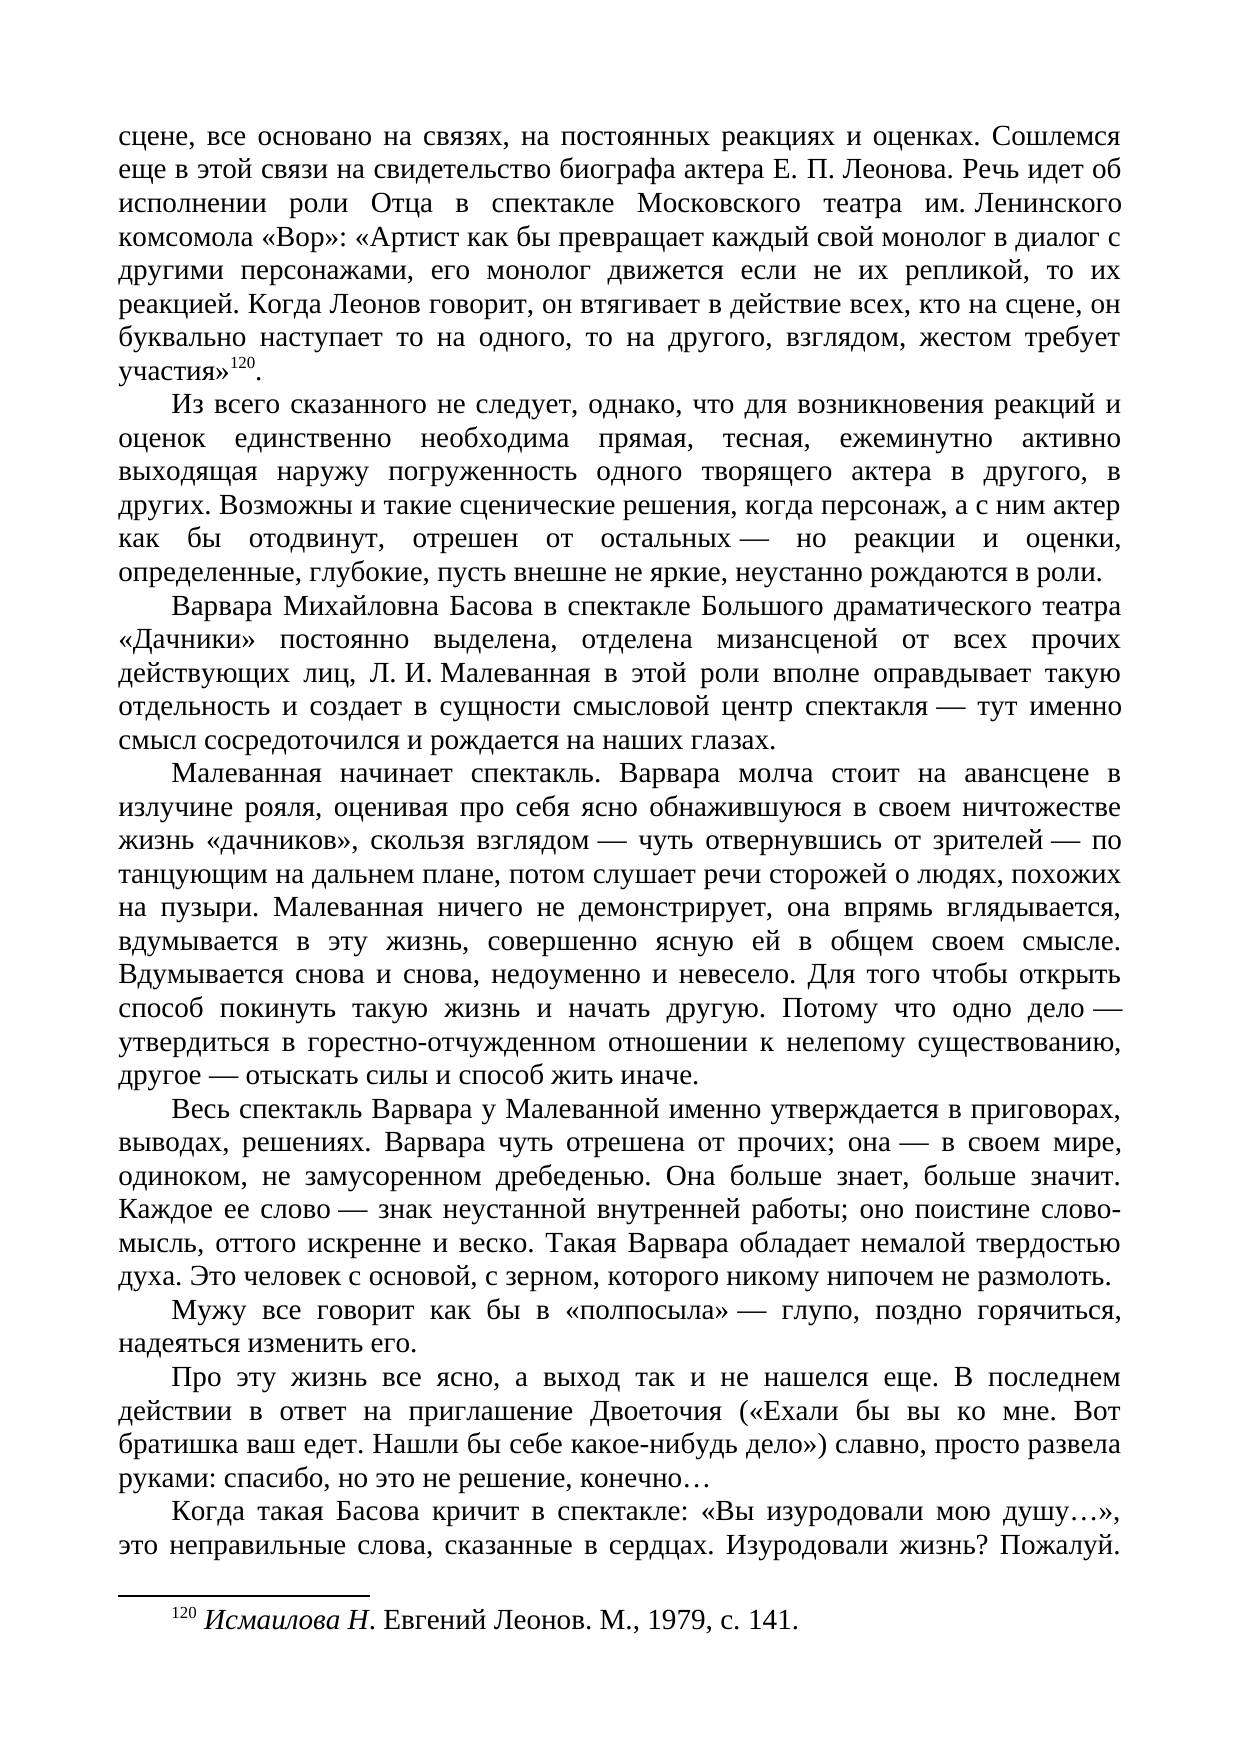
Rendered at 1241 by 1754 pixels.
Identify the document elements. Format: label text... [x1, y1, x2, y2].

text Мужу все говорит как бы в «полпосыла» — глупо, поздно горячиться, надеяться изменить его. [118, 1292, 1122, 1359]
text Про эту жизнь все ясно, а выход так и не нашелся еще. В последнем действии в ответ на приглашение Двоеточия («Ехали бы вы ко мне. Вот братишка ваш едет. Нашли бы себе какое-нибудь дело») славно, просто развела руками: спасибо, но это не решение, конечно… [118, 1359, 1122, 1493]
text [118, 118, 1122, 386]
text Весь спектакль Варвара у Малеванной именно утверждается в приговорах, выводах, решениях. Варвара чуть отрешена от прочих; она — в своем мире, одиноком, не замусоренном дребеденью. Она больше знает, больше значит. Каждое ее слово — знак неустанной внутренней работы; оно поистине слово-мысль, оттого искренне и веско. Такая Варвара обладает немалой твердостью духа. Это человек с основой, с зерном, которого никому нипочем не размолоть. [118, 1091, 1122, 1292]
text Из всего сказанного не следует, однако, что для возникновения реакций и оценок единственно необходима прямая, тесная, ежеминутно активно выходящая наружу погруженность одного творящего актера в другого, в других. Возможны и такие сценические решения, когда персонаж, а с ним актер как бы отодвинут, отрешен от остальных — но реакции и оценки, определенные, глубокие, пусть внешне не яркие, неустанно рождаются в роли. [118, 386, 1122, 588]
text Малеванная начинает спектакль. Варвара молча стоит на авансцене в излучине рояля, оценивая про себя ясно обнажившуюся в своем ничтожестве жизнь «дачников», скользя взглядом — {115} чуть отвернувшись от зрителей — по танцующим на дальнем плане, потом слушает речи сторожей о людях, похожих на пузыри. Малеванная ничего не демонстрирует, она впрямь вглядывается, вдумывается в эту жизнь, совершенно ясную ей в общем своем смысле. Вдумывается снова и снова, недоуменно и невесело. Для того чтобы открыть способ покинуть такую жизнь и начать другую. Потому что одно дело — утвердиться в горестно-отчужденном отношении к нелепому существованию, другое — отыскать силы и способ жить иначе. [118, 755, 1122, 1091]
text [118, 1493, 1122, 1560]
text Варвара Михайловна Басова в спектакле Большого драматического театра «Дачники» постоянно выделена, отделена мизансценой от всех прочих действующих лиц, Л. И. Малеванная в этой роли вполне оправдывает такую отдельность и создает в сущности смысловой центр спектакля — тут именно смысл сосредоточился и рождается на наших глазах. [118, 588, 1122, 755]
